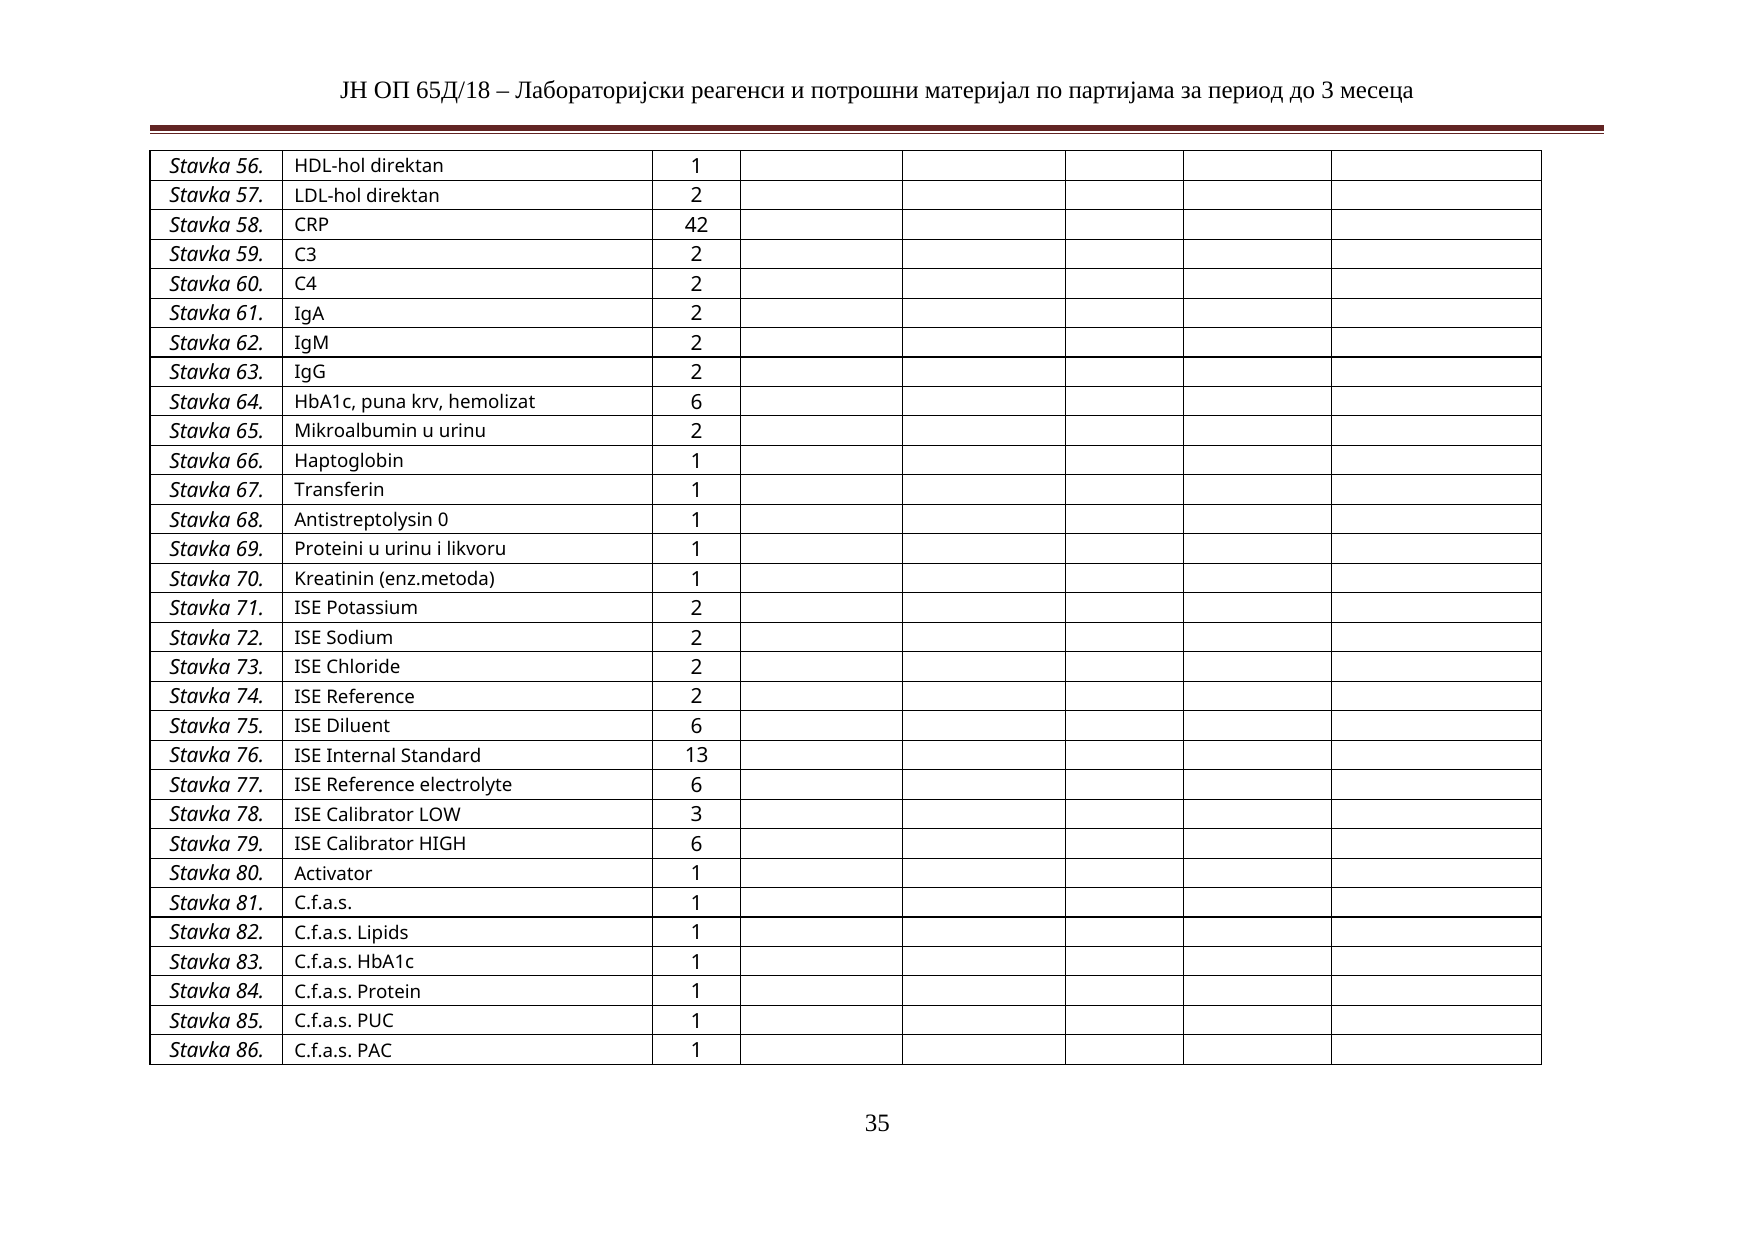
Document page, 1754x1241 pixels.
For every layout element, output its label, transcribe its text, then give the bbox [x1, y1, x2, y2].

table_cell ISE Reference [283, 682, 652, 710]
table_cell [1066, 888, 1183, 916]
table_cell [903, 1006, 1065, 1034]
table_cell [1066, 918, 1183, 946]
table_cell [1332, 918, 1541, 946]
table_cell [1184, 387, 1331, 415]
table_cell Stavka 64. [151, 387, 282, 415]
table_cell [1184, 976, 1331, 1005]
table_cell [741, 240, 902, 268]
table_cell [741, 1006, 902, 1034]
table_cell [1066, 181, 1183, 209]
table_cell [1184, 947, 1331, 975]
table_cell [741, 888, 902, 916]
table_cell Stavka 71. [151, 593, 282, 622]
table_cell 1 [653, 888, 740, 916]
table_cell ISE Calibrator HIGH [283, 829, 652, 857]
table_cell IgA [283, 299, 652, 327]
table_cell [1332, 829, 1541, 857]
table_cell [1066, 800, 1183, 828]
table_cell Stavka 56. [151, 151, 282, 179]
table_cell [1184, 416, 1331, 445]
table_cell [1066, 210, 1183, 238]
table_cell 1 [653, 446, 740, 474]
table_cell HbA1c, puna krv, hemolizat [283, 387, 652, 415]
table_cell [741, 652, 902, 681]
table_cell [1066, 623, 1183, 651]
table_cell [1332, 1006, 1541, 1034]
table_cell [1184, 564, 1331, 592]
table_cell 1 [653, 534, 740, 563]
table_cell [903, 770, 1065, 798]
table_cell [1332, 682, 1541, 710]
table_cell 2 [653, 416, 740, 445]
table_cell [1332, 741, 1541, 769]
table_cell [1066, 770, 1183, 798]
table_cell [1332, 711, 1541, 739]
table_cell [1184, 358, 1331, 386]
table_cell Stavka 86. [151, 1035, 282, 1064]
table_cell [1184, 652, 1331, 681]
table_cell Stavka 68. [151, 505, 282, 533]
table_cell [1184, 505, 1331, 533]
table_cell [903, 269, 1065, 297]
table_cell [1066, 151, 1183, 179]
table_cell [903, 947, 1065, 975]
table_cell Haptoglobin [283, 446, 652, 474]
table_cell [1332, 652, 1541, 681]
table_cell Stavka 65. [151, 416, 282, 445]
table_cell Stavka 74. [151, 682, 282, 710]
table_cell [1332, 416, 1541, 445]
table_cell [1332, 151, 1541, 179]
table_cell 3 [653, 800, 740, 828]
table_cell 2 [653, 593, 740, 622]
table_cell [1332, 888, 1541, 916]
table_cell [1184, 328, 1331, 356]
table_cell 1 [653, 1035, 740, 1064]
table_cell [1066, 1006, 1183, 1034]
table_cell 2 [653, 358, 740, 386]
table_cell HDL-hol direktan [283, 151, 652, 179]
table_cell Mikroalbumin u urinu [283, 416, 652, 445]
table_cell Stavka 85. [151, 1006, 282, 1034]
table_cell [1184, 475, 1331, 504]
table_cell [741, 947, 902, 975]
table_cell [1066, 682, 1183, 710]
table_cell [741, 151, 902, 179]
table_cell Stavka 78. [151, 800, 282, 828]
table_cell [1066, 829, 1183, 857]
table_cell [1066, 475, 1183, 504]
table_cell C.f.a.s. PUC [283, 1006, 652, 1034]
table_cell Stavka 80. [151, 859, 282, 887]
table_cell CRP [283, 210, 652, 238]
table_cell 1 [653, 859, 740, 887]
table_cell [903, 151, 1065, 179]
table_cell Stavka 62. [151, 328, 282, 356]
table_cell [1066, 593, 1183, 622]
table_cell [741, 770, 902, 798]
table_cell [1184, 800, 1331, 828]
table_cell ISE Potassium [283, 593, 652, 622]
table_cell [1332, 475, 1541, 504]
table_cell ISE Sodium [283, 623, 652, 651]
table_cell [1066, 446, 1183, 474]
table_cell [741, 416, 902, 445]
table_cell ISE Diluent [283, 711, 652, 739]
table_cell [741, 859, 902, 887]
table_cell [903, 682, 1065, 710]
table_cell 1 [653, 918, 740, 946]
table_cell 6 [653, 829, 740, 857]
table_cell [1066, 564, 1183, 592]
table_cell Stavka 63. [151, 358, 282, 386]
table_cell 2 [653, 299, 740, 327]
table_cell [903, 446, 1065, 474]
table_cell [1332, 534, 1541, 563]
table_cell C.f.a.s. Lipids [283, 918, 652, 946]
table_cell [903, 741, 1065, 769]
table_cell [1066, 859, 1183, 887]
table_cell [903, 859, 1065, 887]
table_cell [903, 564, 1065, 592]
table_cell [1184, 682, 1331, 710]
table_cell [1184, 711, 1331, 739]
table_cell [1184, 534, 1331, 563]
table_cell [903, 534, 1065, 563]
table_cell [1184, 299, 1331, 327]
table_cell ISE Internal Standard [283, 741, 652, 769]
table_cell [741, 976, 902, 1005]
table_cell 1 [653, 564, 740, 592]
table_cell Stavka 69. [151, 534, 282, 563]
table_cell [1332, 328, 1541, 356]
table_cell Stavka 58. [151, 210, 282, 238]
table_cell Stavka 77. [151, 770, 282, 798]
table_cell [1184, 269, 1331, 297]
table_cell [741, 711, 902, 739]
table_cell [1066, 387, 1183, 415]
table_cell [1184, 859, 1331, 887]
table_cell 1 [653, 976, 740, 1005]
table_cell [1332, 210, 1541, 238]
table_cell Stavka 57. [151, 181, 282, 209]
table_cell ISE Chloride [283, 652, 652, 681]
table_cell [903, 299, 1065, 327]
table_cell [903, 358, 1065, 386]
table_cell Stavka 81. [151, 888, 282, 916]
table_cell 1 [653, 505, 740, 533]
table_cell [1184, 770, 1331, 798]
table_cell C4 [283, 269, 652, 297]
table_cell C.f.a.s. Protein [283, 976, 652, 1005]
table_cell [741, 475, 902, 504]
table_cell [903, 888, 1065, 916]
table_cell Stavka 59. [151, 240, 282, 268]
table_cell C.f.a.s. [283, 888, 652, 916]
table_cell Stavka 60. [151, 269, 282, 297]
table_cell [1332, 358, 1541, 386]
table_cell [1066, 711, 1183, 739]
table_cell [741, 1035, 902, 1064]
table_cell [903, 181, 1065, 209]
table_cell [1184, 1006, 1331, 1034]
table_cell [1332, 240, 1541, 268]
table_cell [741, 210, 902, 238]
table_cell [741, 181, 902, 209]
table_cell 1 [653, 1006, 740, 1034]
table_cell [1332, 564, 1541, 592]
table_cell [741, 269, 902, 297]
table_cell [1332, 181, 1541, 209]
table_cell [903, 652, 1065, 681]
table_cell [741, 299, 902, 327]
table_cell [1332, 1035, 1541, 1064]
table_cell [741, 328, 902, 356]
table_cell [1332, 623, 1541, 651]
table_cell Stavka 70. [151, 564, 282, 592]
table_cell [1332, 976, 1541, 1005]
table_cell Stavka 72. [151, 623, 282, 651]
table_cell C.f.a.s. PAC [283, 1035, 652, 1064]
table_cell [1184, 623, 1331, 651]
table_cell 6 [653, 711, 740, 739]
table_cell [741, 800, 902, 828]
table_cell 13 [653, 741, 740, 769]
table_cell Proteini u urinu i likvoru [283, 534, 652, 563]
table_cell [1066, 976, 1183, 1005]
table_cell 2 [653, 240, 740, 268]
table_cell [1066, 534, 1183, 563]
table_cell 1 [653, 151, 740, 179]
table_cell [1066, 269, 1183, 297]
table_cell 6 [653, 387, 740, 415]
table_cell [903, 623, 1065, 651]
table_cell 2 [653, 181, 740, 209]
table_cell 2 [653, 269, 740, 297]
table_cell [741, 387, 902, 415]
table_cell [1066, 416, 1183, 445]
table_cell Activator [283, 859, 652, 887]
table_cell [741, 682, 902, 710]
table_cell Stavka 84. [151, 976, 282, 1005]
table_cell [1066, 240, 1183, 268]
table_cell [741, 918, 902, 946]
table_cell 2 [653, 652, 740, 681]
table_cell [1066, 358, 1183, 386]
table_cell 2 [653, 682, 740, 710]
table_cell 42 [653, 210, 740, 238]
table_cell LDL-hol direktan [283, 181, 652, 209]
table_cell [1184, 151, 1331, 179]
table_cell [903, 593, 1065, 622]
table_cell Stavka 76. [151, 741, 282, 769]
table_cell [741, 564, 902, 592]
table_cell [1066, 741, 1183, 769]
table_cell [1184, 741, 1331, 769]
table_cell 6 [653, 770, 740, 798]
table_cell [1184, 210, 1331, 238]
table_cell 1 [653, 475, 740, 504]
table_cell C3 [283, 240, 652, 268]
table_cell [741, 623, 902, 651]
table_cell Stavka 66. [151, 446, 282, 474]
table_cell [903, 976, 1065, 1005]
table_cell [903, 210, 1065, 238]
table_cell [741, 358, 902, 386]
table_cell [741, 593, 902, 622]
table_cell [903, 387, 1065, 415]
table_cell IgG [283, 358, 652, 386]
table_cell [1066, 505, 1183, 533]
table_cell [1184, 593, 1331, 622]
table_cell [903, 240, 1065, 268]
table_cell [1332, 800, 1541, 828]
table_cell [903, 416, 1065, 445]
table_cell Transferin [283, 475, 652, 504]
table_cell [1184, 181, 1331, 209]
table_cell Stavka 75. [151, 711, 282, 739]
table_cell [1332, 299, 1541, 327]
table_cell [1332, 387, 1541, 415]
table_cell Stavka 79. [151, 829, 282, 857]
table_cell IgM [283, 328, 652, 356]
table_cell [741, 829, 902, 857]
table_cell [741, 446, 902, 474]
table_cell [903, 918, 1065, 946]
table_cell [1184, 918, 1331, 946]
table_cell ISE Reference electrolyte [283, 770, 652, 798]
table_cell Kreatinin (enz.metoda) [283, 564, 652, 592]
table_cell [903, 711, 1065, 739]
table_cell [1066, 652, 1183, 681]
table_cell [903, 475, 1065, 504]
table_cell [741, 741, 902, 769]
table_cell [1184, 1035, 1331, 1064]
table_cell Antistreptolysin 0 [283, 505, 652, 533]
table_cell [1332, 505, 1541, 533]
table_cell Stavka 82. [151, 918, 282, 946]
table_cell [1184, 240, 1331, 268]
table_cell [903, 505, 1065, 533]
table_cell [1332, 446, 1541, 474]
table_cell [1066, 1035, 1183, 1064]
table_cell [1184, 829, 1331, 857]
table_cell ISE Calibrator LOW [283, 800, 652, 828]
table_cell [1066, 299, 1183, 327]
table_cell [903, 1035, 1065, 1064]
table_cell 2 [653, 328, 740, 356]
table_cell [1332, 269, 1541, 297]
table_cell 2 [653, 623, 740, 651]
table_cell [1066, 328, 1183, 356]
table_cell [903, 800, 1065, 828]
table_cell C.f.a.s. HbA1c [283, 947, 652, 975]
table_cell 1 [653, 947, 740, 975]
table_cell [741, 534, 902, 563]
table_cell [1332, 593, 1541, 622]
table_cell [903, 829, 1065, 857]
table_cell [1066, 947, 1183, 975]
table_cell [1332, 770, 1541, 798]
table_cell [1332, 859, 1541, 887]
table_cell Stavka 73. [151, 652, 282, 681]
table_cell Stavka 83. [151, 947, 282, 975]
table_cell Stavka 67. [151, 475, 282, 504]
table_cell [1332, 947, 1541, 975]
table_cell [1184, 888, 1331, 916]
table_cell [741, 505, 902, 533]
table_cell [903, 328, 1065, 356]
table_cell Stavka 61. [151, 299, 282, 327]
table_cell [1184, 446, 1331, 474]
